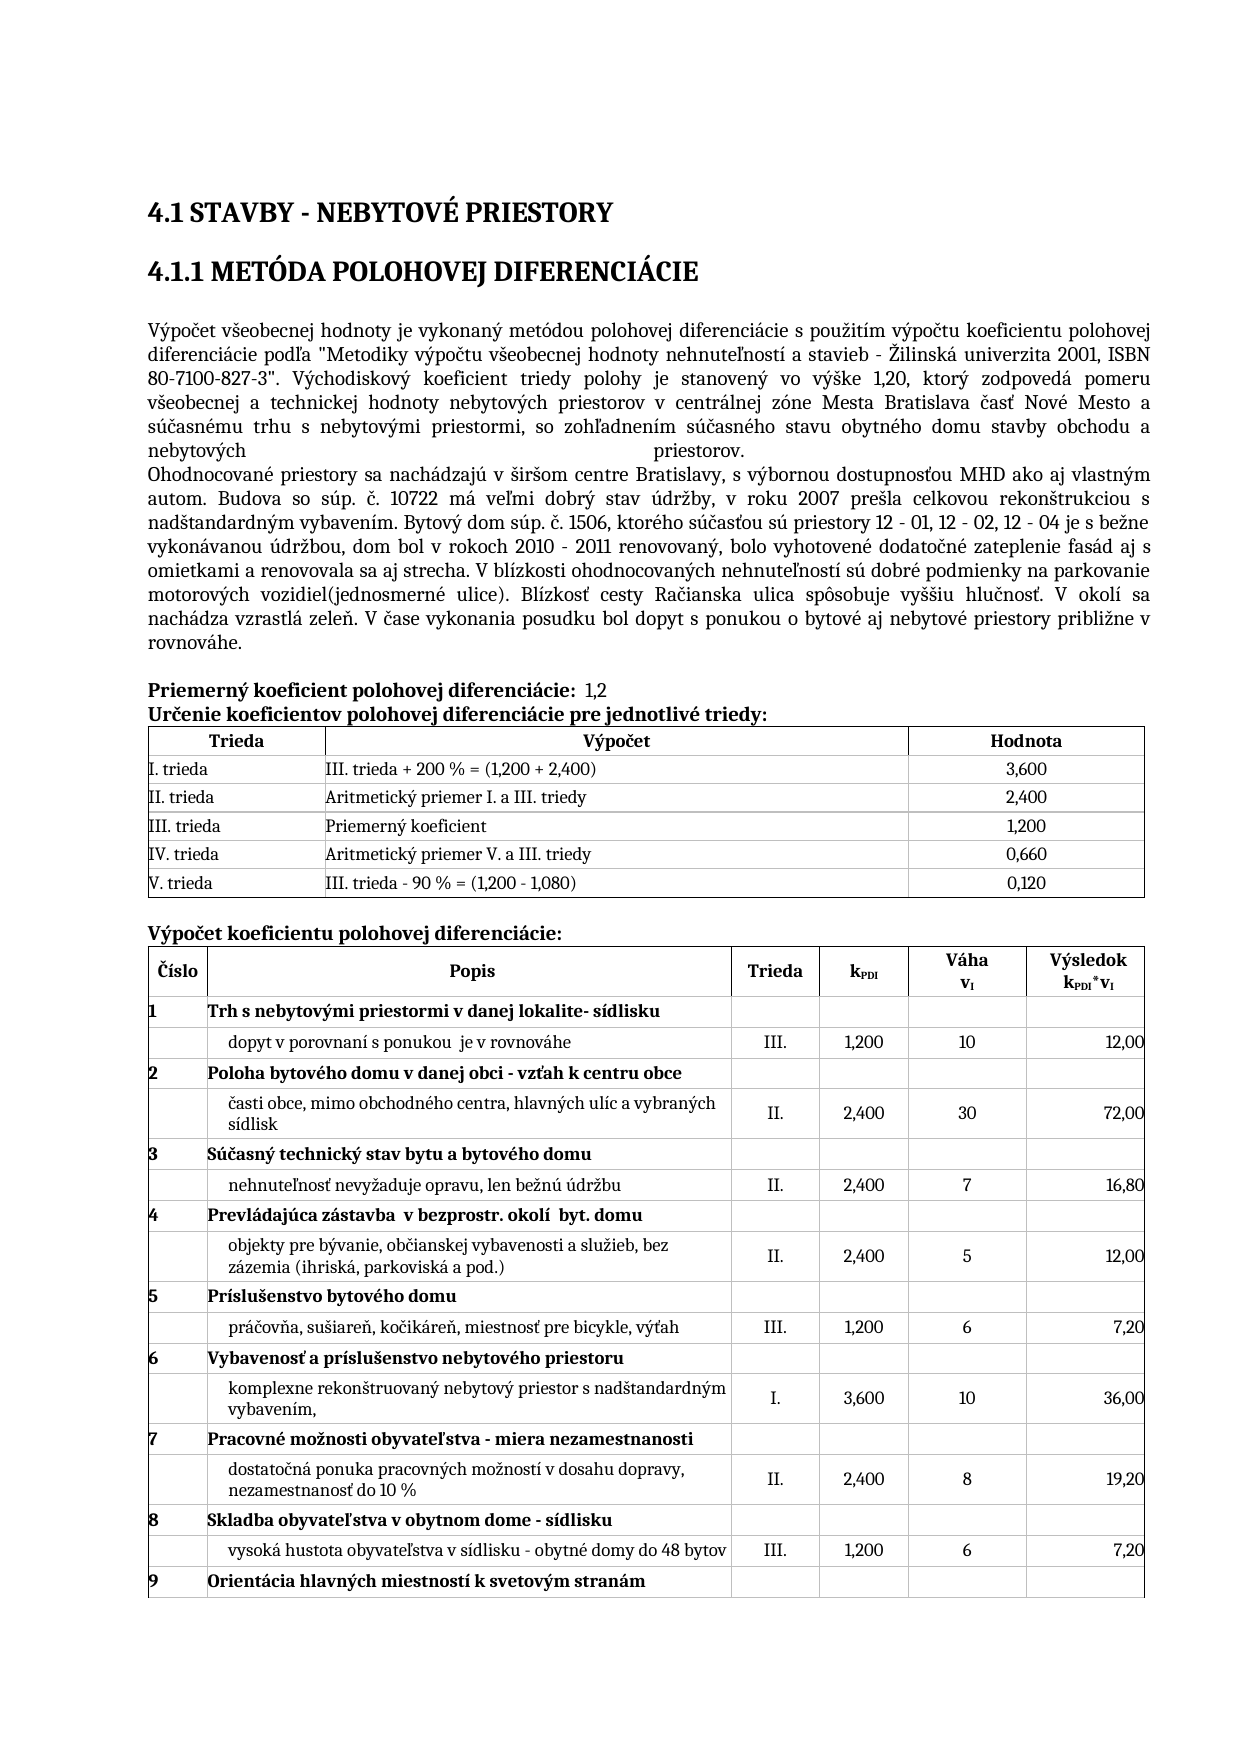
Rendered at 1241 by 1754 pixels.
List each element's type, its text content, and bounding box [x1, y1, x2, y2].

text Priemerný koeficient polohovej diferenciácie: 1,2 [148, 678, 1152, 702]
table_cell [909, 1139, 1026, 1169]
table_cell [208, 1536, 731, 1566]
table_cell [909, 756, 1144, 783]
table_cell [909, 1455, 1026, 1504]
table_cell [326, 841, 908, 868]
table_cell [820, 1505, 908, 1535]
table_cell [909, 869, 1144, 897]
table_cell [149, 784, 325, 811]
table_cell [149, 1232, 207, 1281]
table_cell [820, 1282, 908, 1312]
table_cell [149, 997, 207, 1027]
text Výpočet všeobecnej hodnoty je vykonaný metódou polohovej diferenciácie s použitím výpočtu koeficientu polohovej diferenciácie podľa "Metodiky výpočtu všeobecnej hodnoty nehnuteľností a stavieb - Žilinská univerzita 2001, ISBN 80-7100-827-3". Východiskový koeficient triedy polohy je stanovený vo výške 1,20, ktorý zodpovedá pomeru všeobecnej a technickej hodnoty nebytových priestorov v centrálnej zóne Mesta Bratislava časť Nové Mesto a súčasnému trhu s nebytovými priestormi, so zohľadnením súčasného stavu obytného domu stavby obchodu a nebytových priestorov. Ohodnocované priestory sa nachádzajú v širšom centre Bratislavy, s výbornou dostupnosťou MHD ako aj vlastným autom. Budova so súp. č. 10722 má veľmi dobrý stav údržby, v roku 2007 prešla celkovou rekonštrukciou s nadštandardným vybavením. Bytový dom súp. č. 1506, ktorého súčasťou sú priestory 12 - 01, 12 - 02, 12 - 04 je s bežne vykonávanou údržbou, dom bol v rokoch 2010 - 2011 renovovaný, bolo vyhotovené dodatočné zateplenie fasád aj s omietkami a renovovala sa aj strecha. V blízkosti ohodnocovaných nehnuteľností sú dobré podmienky na parkovanie motorových vozidiel(jednosmerné ulice). Blízkosť cesty Račianska ulica spôsobuje vyššiu hlučnosť. V okolí sa nachádza vzrastlá zeleň. V čase vykonania posudku bol dopyt s ponukou o bytové aj nebytové priestory približne v rovnováhe. [148, 319, 1152, 678]
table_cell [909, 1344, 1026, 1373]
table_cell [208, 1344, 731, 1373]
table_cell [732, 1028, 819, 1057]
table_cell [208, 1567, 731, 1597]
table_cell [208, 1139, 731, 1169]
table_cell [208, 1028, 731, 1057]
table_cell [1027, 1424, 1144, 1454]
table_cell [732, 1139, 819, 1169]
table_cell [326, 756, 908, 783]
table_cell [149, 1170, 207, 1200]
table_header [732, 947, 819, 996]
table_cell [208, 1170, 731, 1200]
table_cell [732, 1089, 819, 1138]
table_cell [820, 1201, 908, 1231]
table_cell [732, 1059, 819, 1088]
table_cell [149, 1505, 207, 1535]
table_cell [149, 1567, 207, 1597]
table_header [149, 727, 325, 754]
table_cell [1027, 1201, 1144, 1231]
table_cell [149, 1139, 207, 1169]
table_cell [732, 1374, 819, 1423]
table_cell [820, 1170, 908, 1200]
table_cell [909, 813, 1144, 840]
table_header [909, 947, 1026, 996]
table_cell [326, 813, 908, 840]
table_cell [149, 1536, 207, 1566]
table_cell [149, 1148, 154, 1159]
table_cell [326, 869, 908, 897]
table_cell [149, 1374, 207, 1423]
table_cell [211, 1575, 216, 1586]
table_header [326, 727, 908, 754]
subtitle 4.1 STAVBY - NEBYTOVÉ PRIESTORY [148, 197, 1152, 230]
text Výpočet koeficientu polohovej diferenciácie: [148, 922, 1152, 946]
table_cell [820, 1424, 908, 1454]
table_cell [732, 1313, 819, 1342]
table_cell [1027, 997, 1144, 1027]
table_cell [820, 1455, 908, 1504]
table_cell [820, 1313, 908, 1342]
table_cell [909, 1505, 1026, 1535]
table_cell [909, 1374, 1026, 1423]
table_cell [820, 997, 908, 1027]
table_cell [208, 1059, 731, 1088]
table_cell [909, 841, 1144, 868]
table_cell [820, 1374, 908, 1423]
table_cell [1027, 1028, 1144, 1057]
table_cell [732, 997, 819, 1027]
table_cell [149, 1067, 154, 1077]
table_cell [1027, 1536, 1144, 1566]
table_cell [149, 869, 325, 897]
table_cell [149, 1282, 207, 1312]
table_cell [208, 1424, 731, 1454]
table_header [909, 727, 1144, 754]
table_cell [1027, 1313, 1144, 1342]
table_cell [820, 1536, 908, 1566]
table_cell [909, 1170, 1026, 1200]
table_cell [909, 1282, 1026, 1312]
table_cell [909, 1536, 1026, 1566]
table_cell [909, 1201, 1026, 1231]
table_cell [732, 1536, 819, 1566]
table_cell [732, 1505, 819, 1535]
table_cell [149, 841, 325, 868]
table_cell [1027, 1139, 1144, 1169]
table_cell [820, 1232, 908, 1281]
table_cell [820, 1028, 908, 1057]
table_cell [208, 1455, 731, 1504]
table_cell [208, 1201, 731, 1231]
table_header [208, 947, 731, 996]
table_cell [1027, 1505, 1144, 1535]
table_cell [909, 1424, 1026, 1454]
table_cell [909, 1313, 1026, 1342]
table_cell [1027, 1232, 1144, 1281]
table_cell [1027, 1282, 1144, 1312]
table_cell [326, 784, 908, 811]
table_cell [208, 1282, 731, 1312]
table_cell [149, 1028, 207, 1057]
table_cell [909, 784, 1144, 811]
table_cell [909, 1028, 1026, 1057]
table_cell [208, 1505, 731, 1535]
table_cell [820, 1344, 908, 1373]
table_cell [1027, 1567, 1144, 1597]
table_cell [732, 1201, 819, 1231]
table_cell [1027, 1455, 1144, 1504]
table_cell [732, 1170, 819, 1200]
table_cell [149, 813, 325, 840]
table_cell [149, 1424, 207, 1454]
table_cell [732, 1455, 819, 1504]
text Určenie koeficientov polohovej diferenciácie pre jednotlivé triedy: [148, 702, 1152, 726]
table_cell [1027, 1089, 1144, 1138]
subtitle 4.1.1 METÓDA POLOHOVEJ DIFERENCIÁCIE [148, 255, 1152, 289]
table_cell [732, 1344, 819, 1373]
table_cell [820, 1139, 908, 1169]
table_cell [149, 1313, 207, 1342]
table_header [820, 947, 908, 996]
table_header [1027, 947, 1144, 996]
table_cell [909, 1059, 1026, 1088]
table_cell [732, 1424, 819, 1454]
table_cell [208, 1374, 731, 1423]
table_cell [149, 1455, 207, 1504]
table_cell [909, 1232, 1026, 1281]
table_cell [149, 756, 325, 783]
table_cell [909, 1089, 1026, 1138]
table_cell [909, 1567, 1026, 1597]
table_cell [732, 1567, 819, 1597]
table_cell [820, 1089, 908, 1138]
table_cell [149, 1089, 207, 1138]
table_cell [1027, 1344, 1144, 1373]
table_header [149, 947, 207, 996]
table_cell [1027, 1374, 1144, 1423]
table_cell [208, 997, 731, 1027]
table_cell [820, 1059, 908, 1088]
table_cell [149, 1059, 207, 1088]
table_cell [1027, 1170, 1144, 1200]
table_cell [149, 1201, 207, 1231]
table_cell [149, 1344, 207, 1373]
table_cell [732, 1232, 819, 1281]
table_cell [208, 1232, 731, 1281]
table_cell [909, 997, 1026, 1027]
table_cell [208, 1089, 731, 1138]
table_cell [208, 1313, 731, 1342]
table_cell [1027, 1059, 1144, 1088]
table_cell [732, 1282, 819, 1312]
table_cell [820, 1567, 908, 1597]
